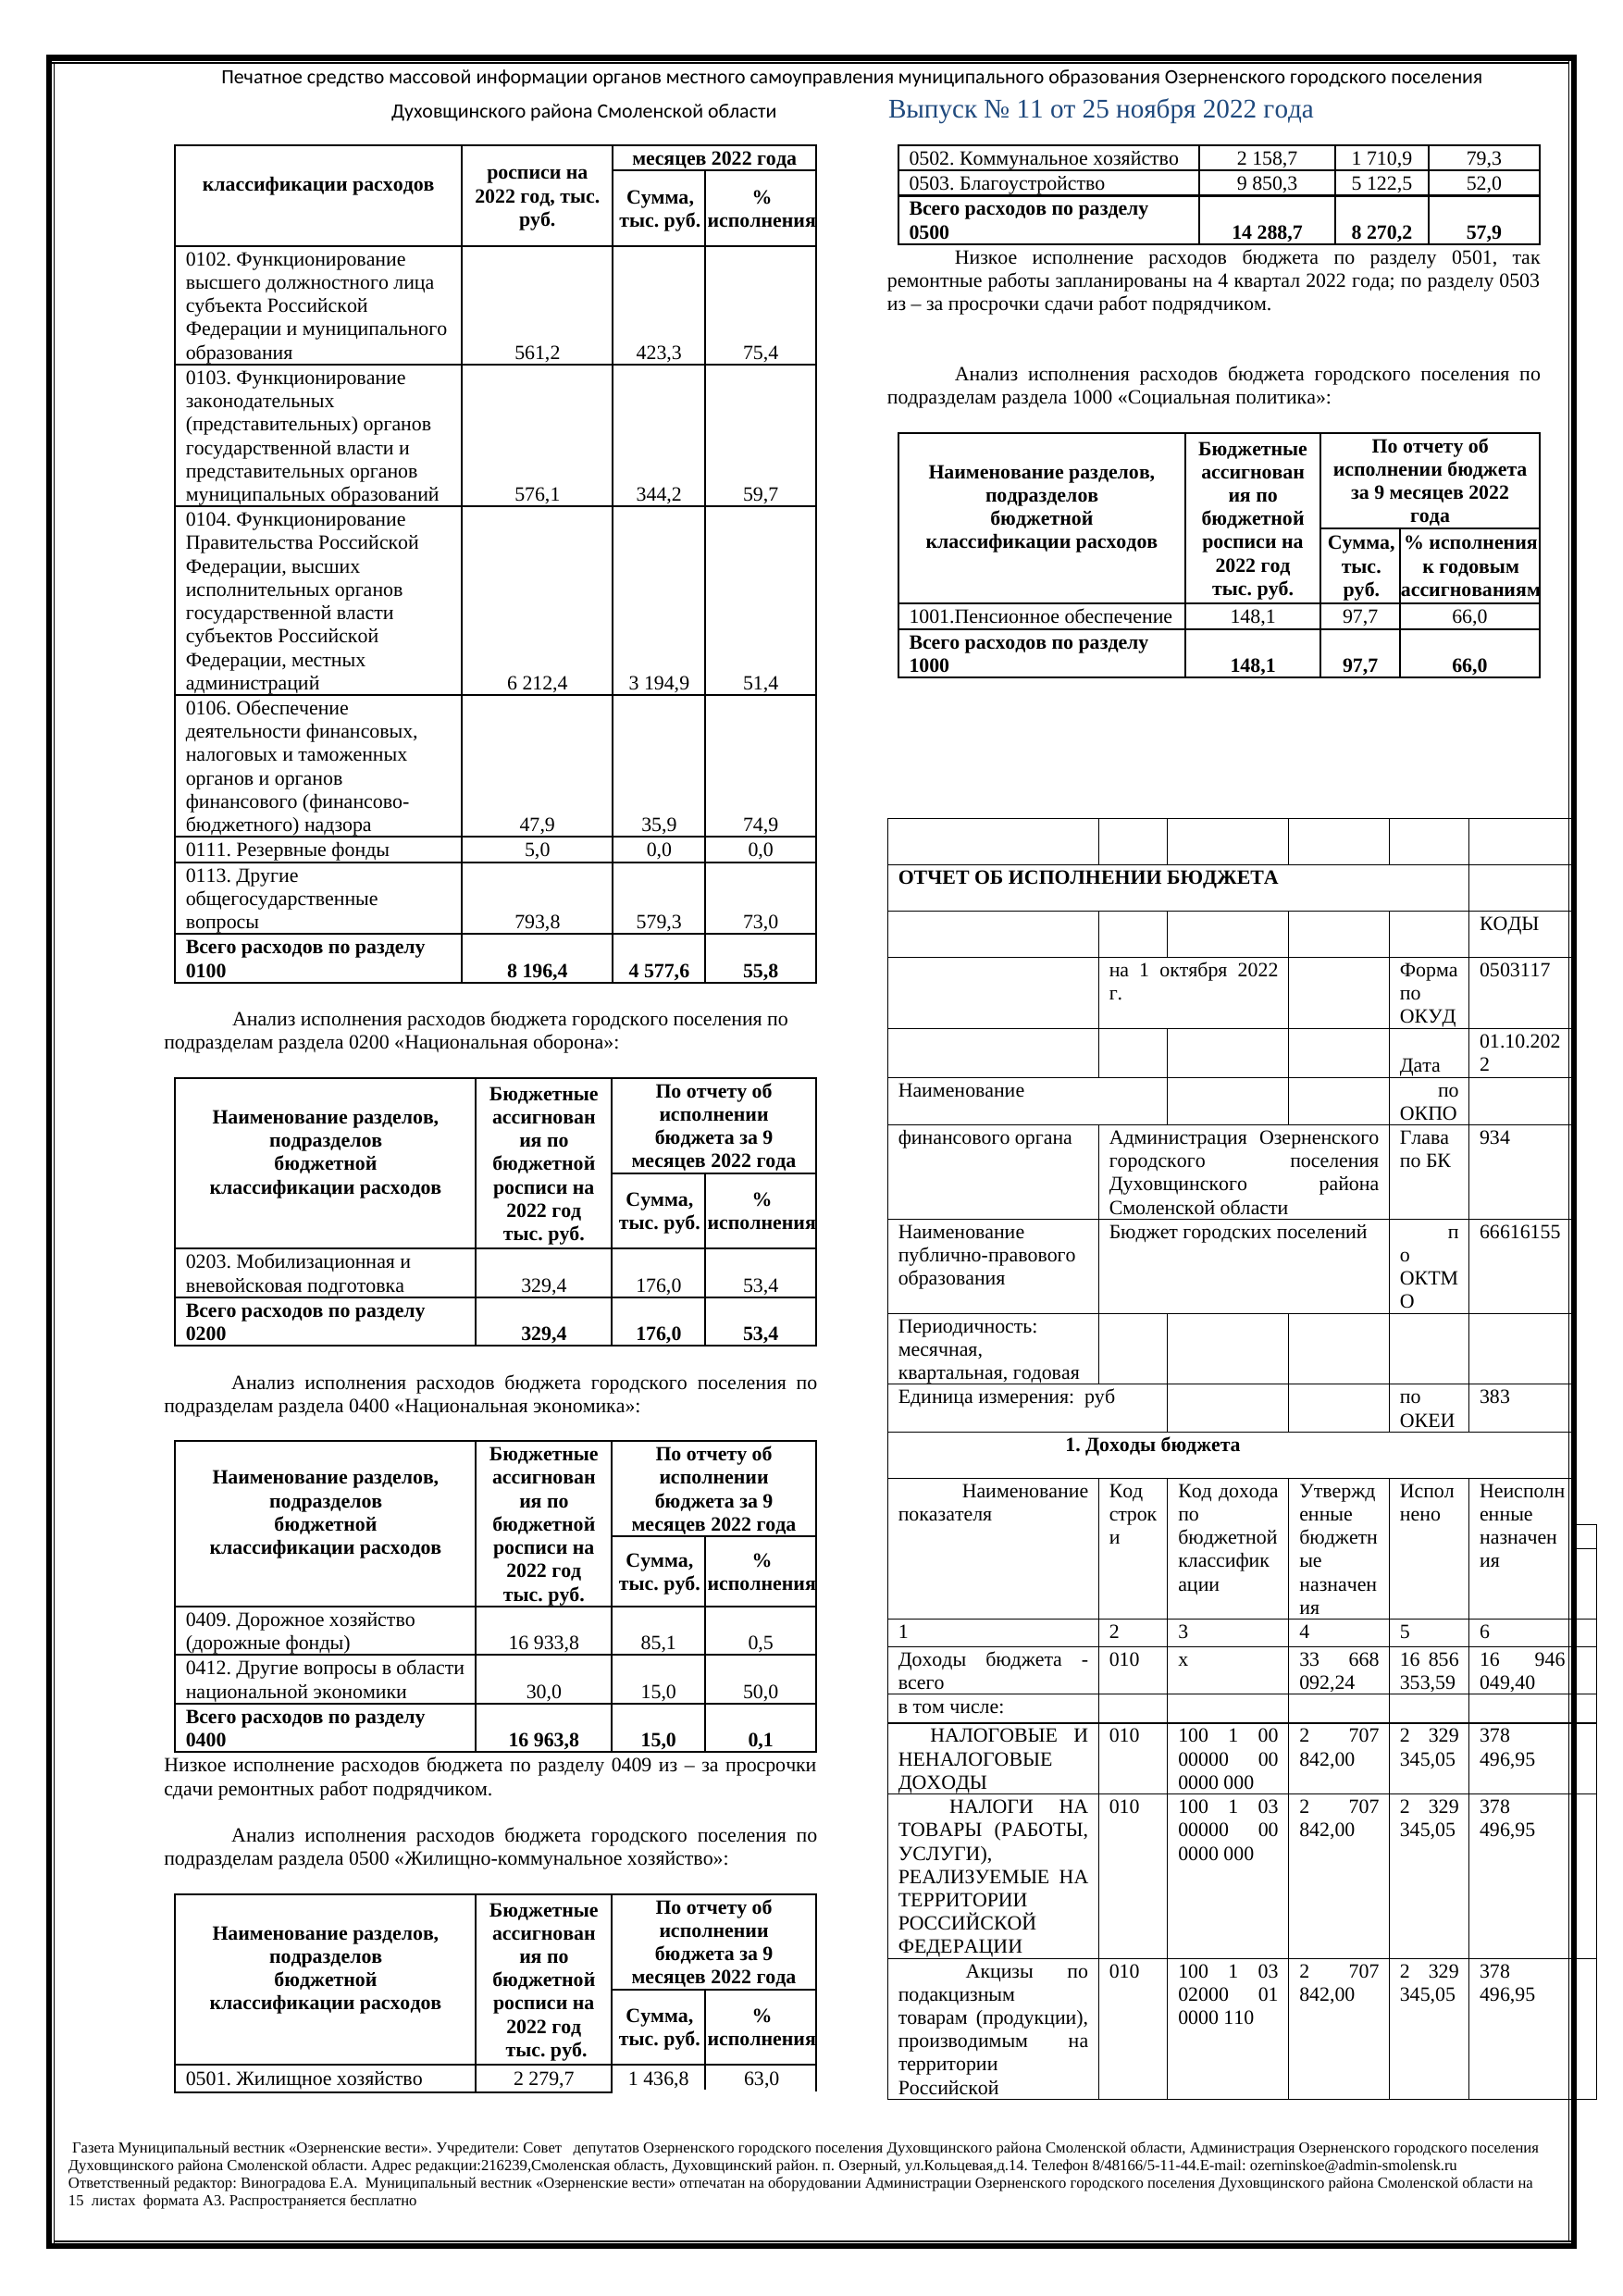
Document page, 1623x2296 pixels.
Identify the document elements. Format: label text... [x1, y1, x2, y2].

table_cell 0501. Жилищное хозяйство [176, 2066, 475, 2091]
table_cell Наименование показателя [888, 1479, 1098, 1619]
table_cell 16 963,8 [477, 1705, 611, 1751]
table_cell 50,0 [706, 1656, 815, 1703]
table_cell [1469, 865, 1568, 911]
table_cell по ОКЕИ [1390, 1384, 1468, 1432]
table_cell [1577, 1647, 1596, 1694]
table_cell 100 1 03 00000 00 0000 000 [1168, 1794, 1288, 1958]
table_cell Акцизы по подакцизным товарам (продукции), производимым на территории Российской Федерации [888, 1959, 1098, 2099]
table_header [1390, 819, 1468, 864]
table_header [888, 819, 1098, 864]
table_cell 15,0 [613, 1705, 704, 1751]
table_cell 176,0 [613, 1298, 704, 1345]
table_cell 66,0 [1401, 604, 1539, 627]
table_header Бюджетные ассигнования по бюджетной росписи на 2022 год тыс. руб. [477, 1895, 611, 2064]
table_cell [1289, 1314, 1389, 1384]
table_header [1469, 819, 1568, 864]
table_cell 5 122,5 [1336, 171, 1428, 194]
table_cell [1168, 1694, 1288, 1722]
table_cell % исполнения к годовым ассигнованиям [1401, 529, 1539, 602]
table_cell Наименование публично-правового образования [888, 1220, 1098, 1313]
table_header [1099, 819, 1167, 864]
table_cell 59,7 [706, 366, 815, 505]
table_header Бюджетные ассигнования по бюджетной росписи на 2022 год тыс. руб. [1186, 434, 1319, 602]
table_cell 0,5 [706, 1607, 815, 1654]
table_cell [1168, 1314, 1288, 1384]
table_cell Сумма, тыс. руб. [613, 1537, 704, 1606]
table_cell 6 [1469, 1620, 1568, 1646]
table_cell 010 [1099, 1794, 1167, 1958]
table_cell Дата [1390, 1029, 1468, 1076]
table_cell по ОКТМО [1390, 1220, 1468, 1313]
table_cell 1 436,8 [613, 2066, 705, 2091]
table_cell 0113. Другие общегосударственные вопросы [176, 863, 461, 933]
table_cell Всего расходов по разделу 0400 [176, 1705, 475, 1751]
table_cell 148,1 [1186, 604, 1319, 627]
table_cell [1390, 1314, 1468, 1384]
table_cell [1577, 1724, 1596, 1793]
table_header По отчету об исполнении бюджета за 9 месяцев 2022 года [613, 146, 815, 169]
table_cell 0203. Мобилизационная и вневойсковая подготовка [176, 1249, 475, 1297]
table_cell [1099, 912, 1167, 957]
table_cell [1390, 912, 1468, 957]
table_cell 0,0 [613, 838, 704, 862]
table_cell Исполнено [1390, 1479, 1468, 1619]
table_header Бюджетные ассигнования по бюджетной росписи на 2022 год тыс. руб. [477, 1079, 611, 1247]
table_cell 47,9 [463, 696, 612, 836]
table_cell 73,0 [706, 863, 815, 933]
table_cell ОТЧЕТ ОБ ИСПОЛНЕНИИ БЮДЖЕТА [888, 865, 1468, 911]
table_cell 15,0 [613, 1656, 704, 1703]
table_cell 5,0 [463, 838, 612, 862]
table_cell 63,0 [705, 2066, 815, 2091]
table_cell [1577, 1694, 1596, 1722]
table_header [1168, 819, 1288, 864]
table_cell Бюджет городских поселений [1099, 1220, 1389, 1313]
table_cell [1469, 1694, 1568, 1722]
table_cell Сумма, тыс. руб. [613, 1991, 704, 2064]
table_cell Сумма, тыс. руб. [1321, 529, 1399, 602]
table_cell 8 196,4 [463, 935, 612, 982]
table_cell 100 1 00 00000 00 0000 000 [1168, 1724, 1288, 1793]
table_cell Всего расходов по разделу 0500 [899, 197, 1198, 243]
table_cell [1289, 912, 1389, 957]
table_cell 344,2 [613, 366, 704, 505]
table_cell 100 1 03 02000 01 0000 110 [1168, 1959, 1288, 2099]
table_cell 97,7 [1321, 630, 1399, 676]
table_cell КОДЫ [1469, 912, 1568, 957]
table_cell 3 194,9 [613, 507, 704, 694]
table_cell 30,0 [477, 1656, 611, 1703]
table_cell 2 707 842,00 [1289, 1794, 1389, 1958]
table_cell 0502. Коммунальное хозяйство [899, 146, 1198, 169]
table_cell 0111. Резервные фонды [176, 838, 461, 862]
table_cell 53,4 [706, 1298, 815, 1345]
table_cell 33 668 092,24 [1289, 1647, 1389, 1694]
table_header Бюджетные ассигнования по бюджетной росписи на 2022 год, тыс. руб. [463, 146, 612, 245]
table_header Наименование разделов, подразделов бюджетной классификации расходов [899, 434, 1184, 602]
table_cell Неисполненные назначения [1469, 1479, 1568, 1619]
table_cell % исполнения [706, 171, 815, 245]
table_cell [1469, 1078, 1568, 1124]
table_header Наименование разделов, подразделов бюджетной классификации расходов [176, 1895, 475, 2064]
table_cell [1289, 1694, 1389, 1722]
table_cell 14 288,7 [1200, 197, 1334, 243]
table_cell Всего расходов по разделу 1000 [899, 630, 1184, 676]
table_cell [1577, 1794, 1596, 1958]
table_cell финансового органа [888, 1125, 1098, 1219]
table_header Бюджетные ассигнования по бюджетной росписи на 2022 год тыс. руб. [477, 1442, 611, 1606]
table_cell 010 [1099, 1647, 1167, 1694]
table_cell 010 [1099, 1724, 1167, 1793]
table_cell 378 496,95 [1469, 1959, 1568, 2099]
table_cell [1390, 1694, 1468, 1722]
table_cell 51,4 [706, 507, 815, 694]
table_cell 66,0 [1401, 630, 1539, 676]
table_cell 35,9 [613, 696, 704, 836]
table_cell 0412. Другие вопросы в области национальной экономики [176, 1656, 475, 1703]
text Низкое исполнение расходов бюджета по разделу 0409 из – за просрочки сдачи ремонтных работ подрядчиком. [164, 1753, 818, 1800]
table_cell 2 [1099, 1620, 1167, 1646]
table_cell 2 707 842,00 [1289, 1959, 1389, 2099]
table_header Наименование разделов, подразделов бюджетной классификации расходов [176, 1442, 475, 1606]
table_cell 0103. Функционирование законодательных (представительных) органов государственной власти и представительных органов муниципальных образований [176, 366, 461, 505]
table_cell 2 158,7 [1200, 146, 1334, 169]
table_cell 2 329 345,05 [1390, 1794, 1468, 1958]
table_cell в том числе: [888, 1694, 1098, 1722]
table_cell 16 933,8 [477, 1607, 611, 1654]
table_cell [1577, 1525, 1596, 1548]
table_cell 561,2 [463, 247, 612, 364]
table_cell 0409. Дорожное хозяйство (дорожные фонды) [176, 1607, 475, 1654]
table_cell 5 [1390, 1620, 1468, 1646]
table_cell 0503. Благоустройство [899, 171, 1198, 194]
table_cell 1001.Пенсионное обеспечение [899, 604, 1184, 627]
table_cell 9 850,3 [1200, 171, 1334, 194]
table_cell 6 212,4 [463, 507, 612, 694]
table_cell 423,3 [613, 247, 704, 364]
table_cell 934 [1469, 1125, 1568, 1219]
table_cell 0104. Функционирование Правительства Российской Федерации, высших исполнительных органов государственной власти субъектов Российской Федерации, местных администраций [176, 507, 461, 694]
table_cell Форма по ОКУД [1390, 958, 1468, 1028]
table_cell 01.10.2022 [1469, 1029, 1568, 1076]
table_cell 0106. Обеспечение деятельности финансовых, налоговых и таможенных органов и органов финансового (финансово- бюджетного) надзора [176, 696, 461, 836]
table_cell 74,9 [706, 696, 815, 836]
table_cell Код строки [1099, 1479, 1167, 1619]
table_cell 53,4 [706, 1249, 815, 1297]
table_cell Сумма, тыс. руб. [613, 1174, 704, 1247]
table_cell % исполнения [706, 1537, 815, 1606]
table_cell [1289, 958, 1389, 1028]
table_cell Доходы бюджета - всего [888, 1647, 1098, 1694]
table_header [1289, 819, 1389, 864]
table_cell [888, 958, 1098, 1028]
table_cell 0503117 [1469, 958, 1568, 1028]
table_cell [888, 1029, 1098, 1076]
table_cell Код дохода по бюджетной классификации [1168, 1479, 1288, 1619]
table_cell 8 270,2 [1336, 197, 1428, 243]
text Анализ исполнения расходов бюджета городского поселения по подразделам раздела 0500 «Жилищно-коммунальное хозяйство»: [164, 1823, 818, 1869]
table_cell [1099, 1029, 1167, 1076]
table_cell по ОКПО [1390, 1078, 1468, 1124]
table_cell НАЛОГИ НА ТОВАРЫ (РАБОТЫ, УСЛУГИ), РЕАЛИЗУЕМЫЕ НА ТЕРРИТОРИИ РОССИЙСКОЙ ФЕДЕРАЦИИ [888, 1794, 1098, 1958]
table_cell Наименование [888, 1078, 1167, 1124]
table_cell 16 856 353,59 [1390, 1647, 1468, 1694]
table_cell [888, 912, 1098, 957]
text Анализ исполнения расходов бюджета городского поселения по подразделам раздела 0200 «Национальная оборона»: [164, 1007, 818, 1053]
table_cell [1577, 1620, 1596, 1646]
table_cell [1289, 1029, 1389, 1076]
table_cell [1168, 1078, 1288, 1124]
table_cell 55,8 [706, 935, 815, 982]
table_cell 148,1 [1186, 630, 1319, 676]
table_cell 576,1 [463, 366, 612, 505]
table_header По отчету об исполнении бюджета за 9 месяцев 2022 года [613, 1895, 815, 1988]
text Низкое исполнение расходов бюджета по разделу 0501, так ремонтные работы запланированы на 4 квартал 2022 года; по разделу 0503 из – за просрочки сдачи работ подрядчиком. [887, 245, 1542, 316]
table_cell [1577, 1959, 1596, 2099]
table_cell 793,8 [463, 863, 612, 933]
table_cell 66616155 [1469, 1220, 1568, 1313]
table_cell 57,9 [1430, 197, 1539, 243]
table_cell 329,4 [477, 1249, 611, 1297]
table_cell Утвержденные бюджетные назначения [1289, 1479, 1389, 1619]
table_cell 378 496,95 [1469, 1724, 1568, 1793]
table_cell [1289, 1078, 1389, 1124]
table_cell 0,1 [706, 1705, 815, 1751]
table_cell 1. Доходы бюджета [888, 1433, 1568, 1478]
table_cell [1099, 1694, 1167, 1722]
table_cell 329,4 [477, 1298, 611, 1345]
table_header По отчету об исполнении бюджета за 9 месяцев 2022 года [1321, 434, 1539, 527]
table_cell Сумма, тыс. руб. [613, 171, 704, 245]
table_cell 176,0 [613, 1249, 704, 1297]
table_cell [1168, 912, 1288, 957]
table_cell 2 329 345,05 [1390, 1724, 1468, 1793]
table_header По отчету об исполнении бюджета за 9 месяцев 2022 года [613, 1442, 815, 1535]
table_cell Единица измерения: руб [888, 1384, 1167, 1432]
table_cell 2 279,7 [477, 2066, 611, 2091]
table_cell x [1168, 1647, 1288, 1694]
table_cell 4 [1289, 1620, 1389, 1646]
table_cell 0102. Функционирование высшего должностного лица субъекта Российской Федерации и муниципального образования [176, 247, 461, 364]
table_header По отчету об исполнении бюджета за 9 месяцев 2022 года [613, 1079, 815, 1173]
table_cell 75,4 [706, 247, 815, 364]
table_cell [1469, 1314, 1568, 1384]
text Анализ исполнения расходов бюджета городского поселения по подразделам раздела 0400 «Национальная экономика»: [164, 1371, 818, 1417]
table_cell 579,3 [613, 863, 704, 933]
table_cell 79,3 [1430, 146, 1539, 169]
table_cell % исполнения [706, 1991, 815, 2064]
table_header Наименование разделов, подразделов бюджетной классификации расходов [176, 146, 461, 245]
table_cell [1099, 1314, 1167, 1384]
table_cell 97,7 [1321, 604, 1399, 627]
table_cell 010 [1099, 1959, 1167, 2099]
table_cell 4 577,6 [613, 935, 704, 982]
table_cell 52,0 [1430, 171, 1539, 194]
table_cell НАЛОГОВЫЕ И НЕНАЛОГОВЫЕ ДОХОДЫ [888, 1724, 1098, 1793]
table_cell Периодичность: месячная, квартальная, годовая [888, 1314, 1098, 1384]
table_cell 16 946 049,40 [1469, 1647, 1568, 1694]
table_cell [1168, 1384, 1288, 1432]
table_cell 2 707 842,00 [1289, 1724, 1389, 1793]
table_cell на 1 октября 2022 г. [1099, 958, 1288, 1028]
text Анализ исполнения расходов бюджета городского поселения по подразделам раздела 1000 «Социальная политика»: [887, 362, 1542, 408]
table_cell [1289, 1384, 1389, 1432]
table_cell Всего расходов по разделу 0200 [176, 1298, 475, 1345]
table_cell Всего расходов по разделу 0100 [176, 935, 461, 982]
table_cell 1 [888, 1620, 1098, 1646]
table_cell [1168, 1029, 1288, 1076]
table_cell 3 [1168, 1620, 1288, 1646]
table_cell [1577, 1549, 1596, 1619]
table_header Наименование разделов, подразделов бюджетной классификации расходов [176, 1079, 475, 1247]
table_cell Администрация Озерненского городского поселения Духовщинского района Смоленской области [1099, 1125, 1389, 1219]
table_cell 378 496,95 [1469, 1794, 1568, 1958]
table_cell 2 329 345,05 [1390, 1959, 1468, 2099]
table_cell % исполнения [706, 1174, 815, 1247]
table_cell 85,1 [613, 1607, 704, 1654]
table_cell 383 [1469, 1384, 1568, 1432]
table_cell 1 710,9 [1336, 146, 1428, 169]
table_cell Глава по БК [1390, 1125, 1468, 1219]
table_cell 0,0 [706, 838, 815, 862]
